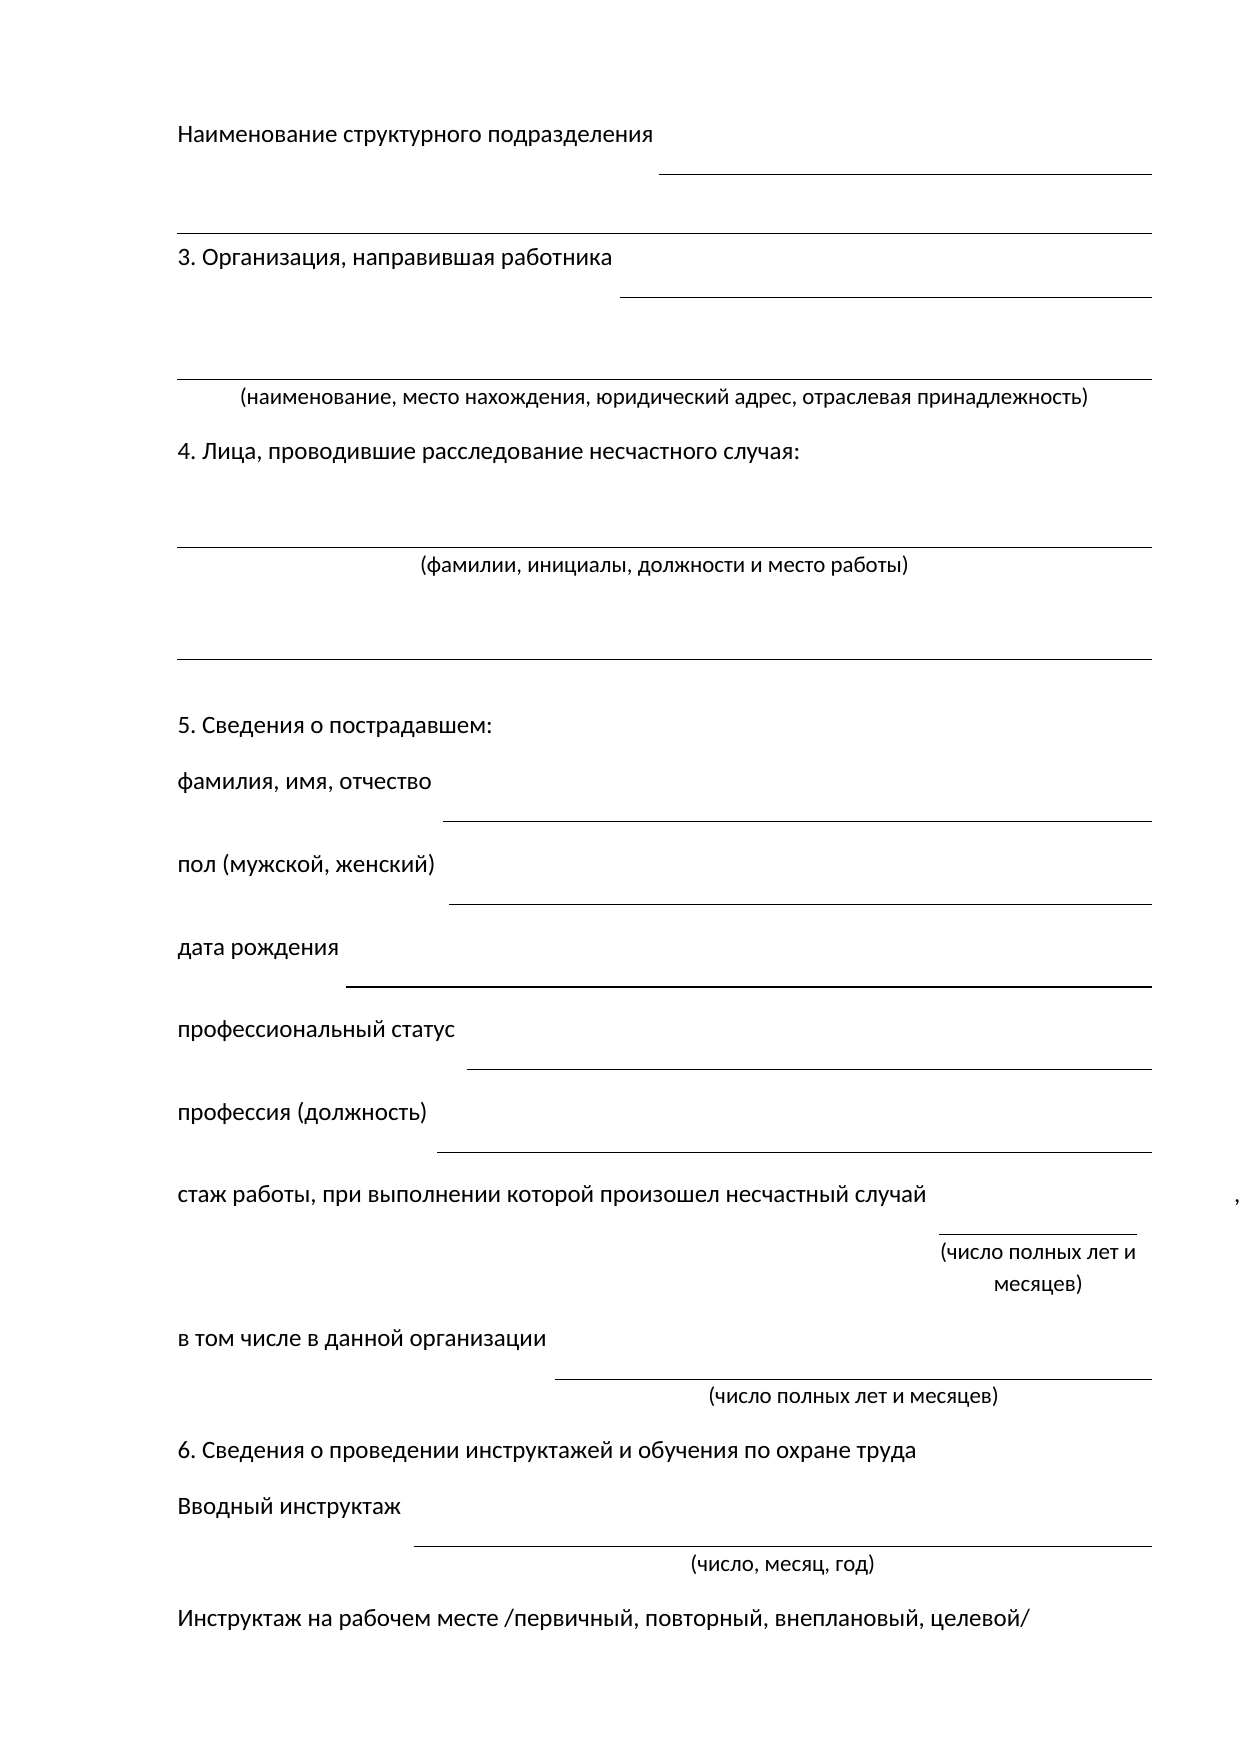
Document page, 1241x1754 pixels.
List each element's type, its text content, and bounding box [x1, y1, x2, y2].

text Инструктаж на рабочем месте /первичный, повторный, внеплановый, целевой/ [177, 1602, 1152, 1633]
text профессиональный статус [177, 1013, 1152, 1044]
text стаж работы, при выполнении которой произошел несчастный случай , [177, 1178, 1152, 1209]
text (число, месяц, год) [413, 1547, 1152, 1577]
text 6. Сведения о проведении инструктажей и обучения по охране труда [177, 1434, 1152, 1465]
text дата рождения [177, 931, 1152, 961]
text пол (мужской, женский) [177, 848, 1152, 878]
text (фамилии, инициалы, должности и место работы) [177, 548, 1152, 578]
text (число полных лет и месяцев) [555, 1380, 1152, 1409]
text 4. Лица, проводившие расследование несчастного случая: [177, 436, 1152, 466]
text Наименование структурного подразделения [177, 118, 1152, 149]
text (наименование, место нахождения, юридический адрес, отраслевая принадлежность) [177, 380, 1152, 411]
text Вводный инструктаж [177, 1490, 1152, 1521]
text фамилия, имя, отчество [177, 765, 1152, 796]
text 5. Сведения о пострадавшем: [177, 709, 1152, 740]
text в том числе в данной организации [177, 1323, 1152, 1353]
text профессия (должность) [177, 1096, 1152, 1126]
text (число полных лет и месяцев) [939, 1235, 1137, 1298]
text 3. Организация, направившая работника [177, 241, 1152, 271]
